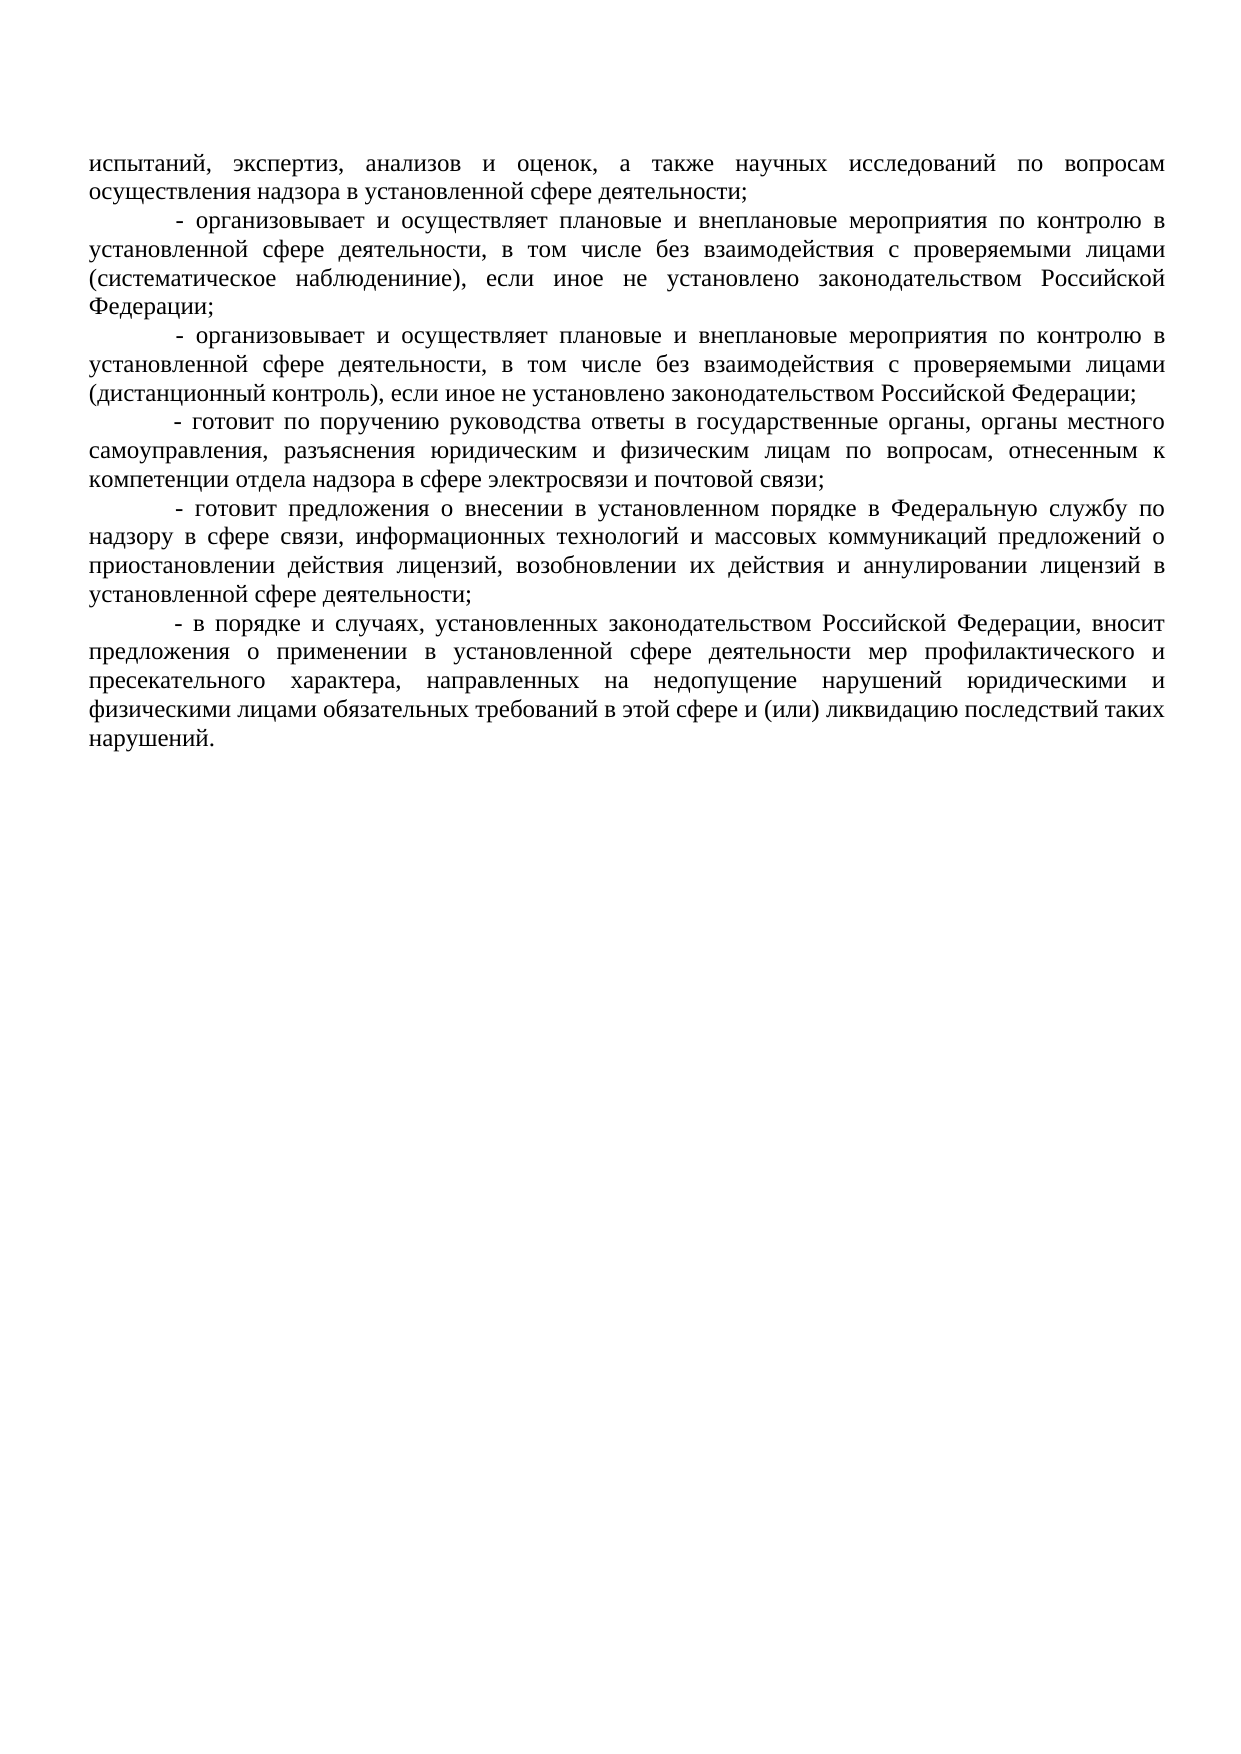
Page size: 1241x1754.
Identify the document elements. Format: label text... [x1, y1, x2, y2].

text - готовит по поручению руководства ответы в государственные органы, органы местного самоуправления, разъяснения юридическим и физическим лицам по вопросам, отнесенным к компетенции отдела надзора в сфере электросвязи и почтовой связи; [89, 406, 1166, 493]
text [89, 148, 1166, 205]
text - в порядке и случаях, установленных законодательством Российской Федерации, вносит предложения о применении в установленной сфере деятельности мер профилактического и пресекательного характера, направленных на недопущение нарушений юридическими и физическими лицами обязательных требований в этой сфере и (или) ликвидацию последствий таких нарушений. [89, 608, 1166, 751]
text - организовывает и осуществляет плановые и внеплановые мероприятия по контролю в установленной сфере деятельности, в том числе без взаимодействия с проверяемыми лицами (дистанционный контроль), если иное не установлено законодательством Российской Федерации; [89, 320, 1166, 406]
text - организовывает и осуществляет плановые и внеплановые мероприятия по контролю в установленной сфере деятельности, в том числе без взаимодействия с проверяемыми лицами (систематическое наблюдениние), если иное не установлено законодательством Российской Федерации; [89, 205, 1166, 320]
text - готовит предложения о внесении в установленном порядке в Федеральную службу по надзору в сфере связи, информационных технологий и массовых коммуникаций предложений о приостановлении действия лицензий, возобновлении их действия и аннулировании лицензий в установленной сфере деятельности; [89, 493, 1166, 608]
